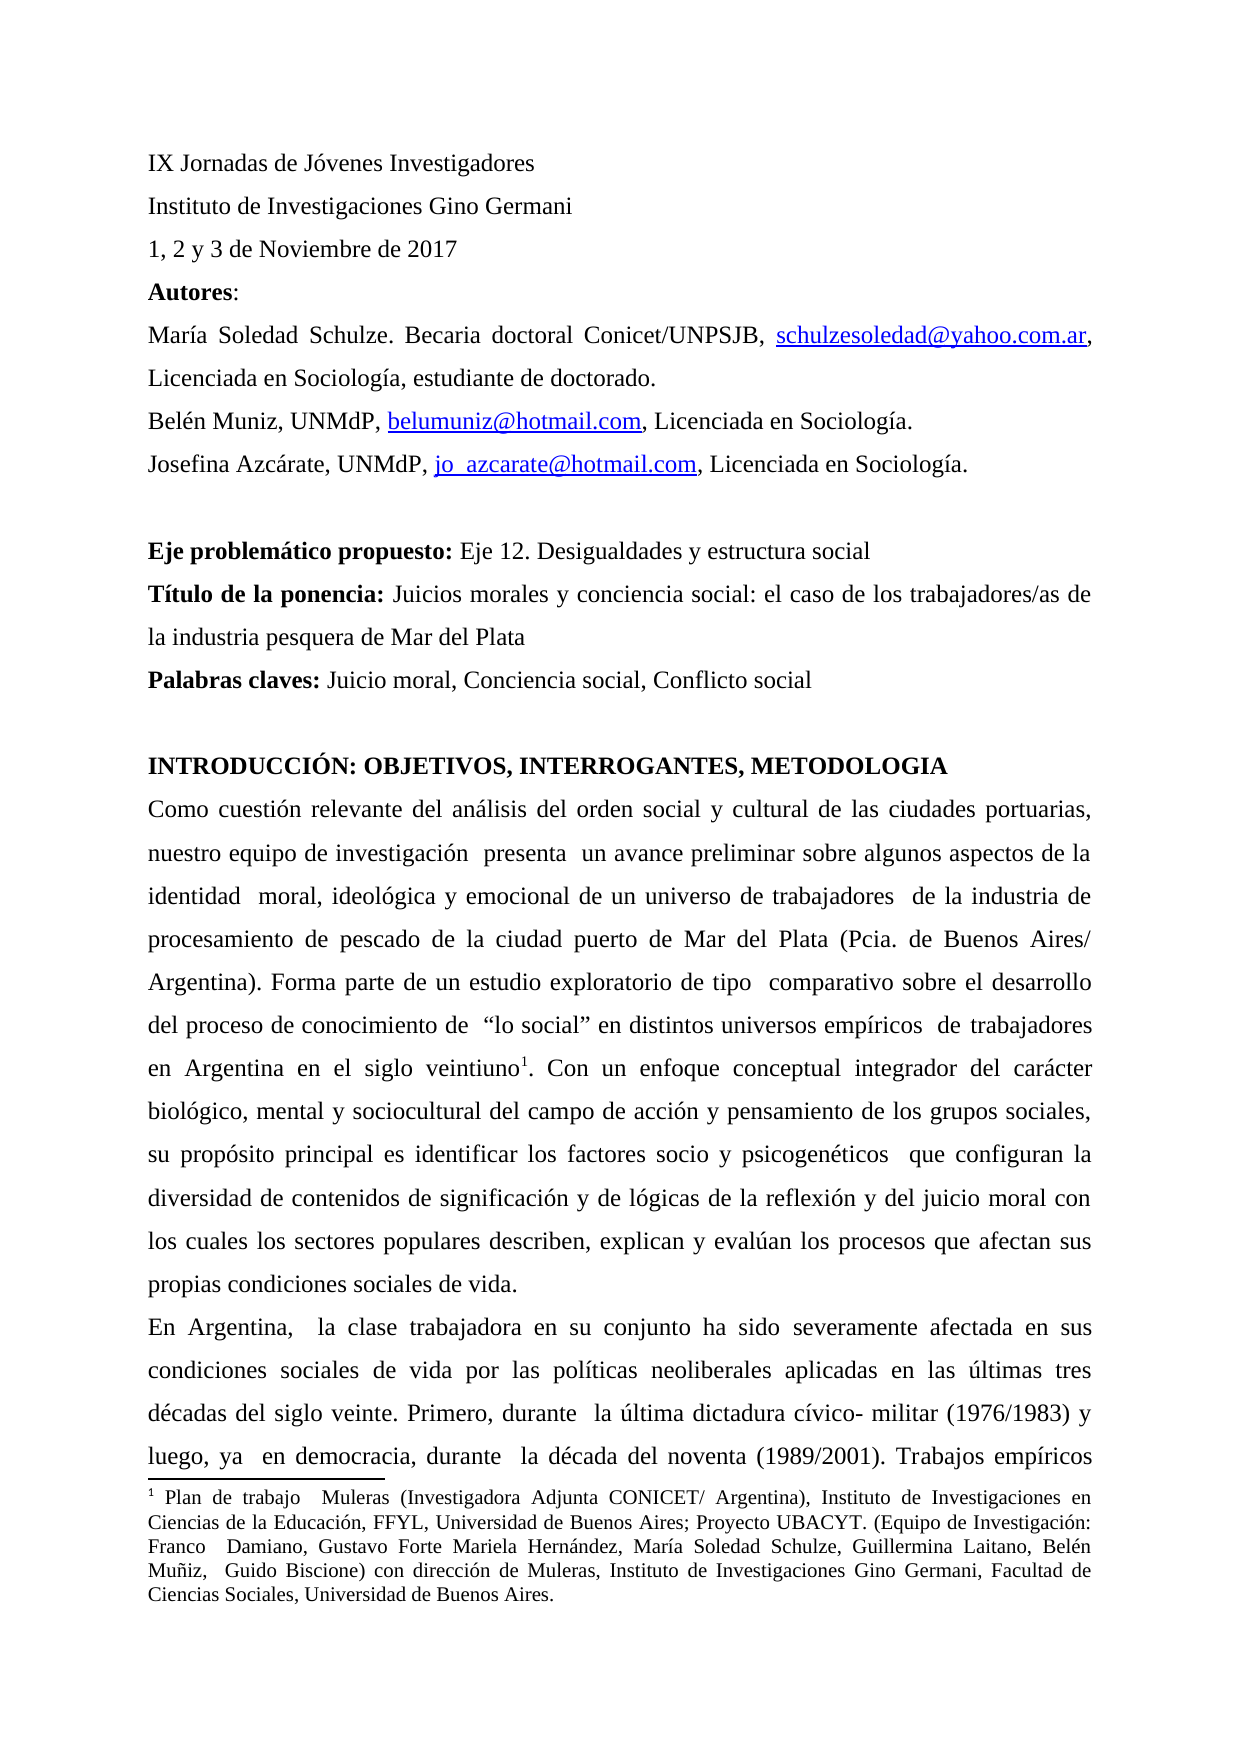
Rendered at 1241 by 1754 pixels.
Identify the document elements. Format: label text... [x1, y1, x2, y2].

text Instituto de Investigaciones Gino Germani [148, 191, 1092, 219]
text Como cuestión relevante del análisis del orden social y cultural de las ciudades portuarias, nuestro equipo de investigación presenta un avance preliminar sobre algunos aspectos de la identidad moral, ideológica y emocional de un universo de trabajadores de la industria de procesamiento de pescado de la ciudad puerto de Mar del Plata (Pcia. de Buenos Aires/ Argentina). Forma parte de un estudio exploratorio de tipo comparativo sobre el desarrollo del proceso de conocimiento de “lo social” en distintos universos empíricos de trabajadores en Argentina en el siglo veintiuno. Con un enfoque conceptual integrador del carácter biológico, mental y sociocultural del campo de acción y pensamiento de los grupos sociales, su propósito principal es identificar los factores socio y psicogenéticos que configuran la diversidad de contenidos de significación y de lógicas de la reflexión y del juicio moral con los cuales los sectores populares describen, explican y evalúan los procesos que afectan sus propias condiciones sociales de vida. [148, 794, 1092, 1298]
text Josefina Azcárate, UNMdP, jo_azcarate@hotmail.com, Licenciada en Sociología. [148, 449, 1092, 478]
text Eje problemático propuesto: Eje 12. Desigualdades y estructura social [148, 536, 1092, 564]
text IX Jornadas de Jóvenes Investigadores [148, 148, 1092, 176]
text INTRODUCCIÓN: OBJETIVOS, INTERROGANTES, METODOLOGIA [148, 751, 1092, 780]
text Título de la ponencia: Juicios morales y conciencia social: el caso de los trabajadores/as de la industria pesquera de Mar del Plata [148, 579, 1092, 651]
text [148, 1312, 1092, 1470]
text María Soledad Schulze. Becaria doctoral Conicet/UNPSJB, schulzesoledad@yahoo.com.ar, Licenciada en Sociología, estudiante de doctorado. [148, 320, 1092, 392]
text Belén Muniz, UNMdP, belumuniz@hotmail.com, Licenciada en Sociología. [148, 406, 1092, 435]
text 1, 2 y 3 de Noviembre de 2017 [148, 234, 1092, 263]
text Palabras claves: Juicio moral, Conciencia social, Conflicto social [148, 665, 1092, 694]
text Autores: [148, 277, 1092, 306]
